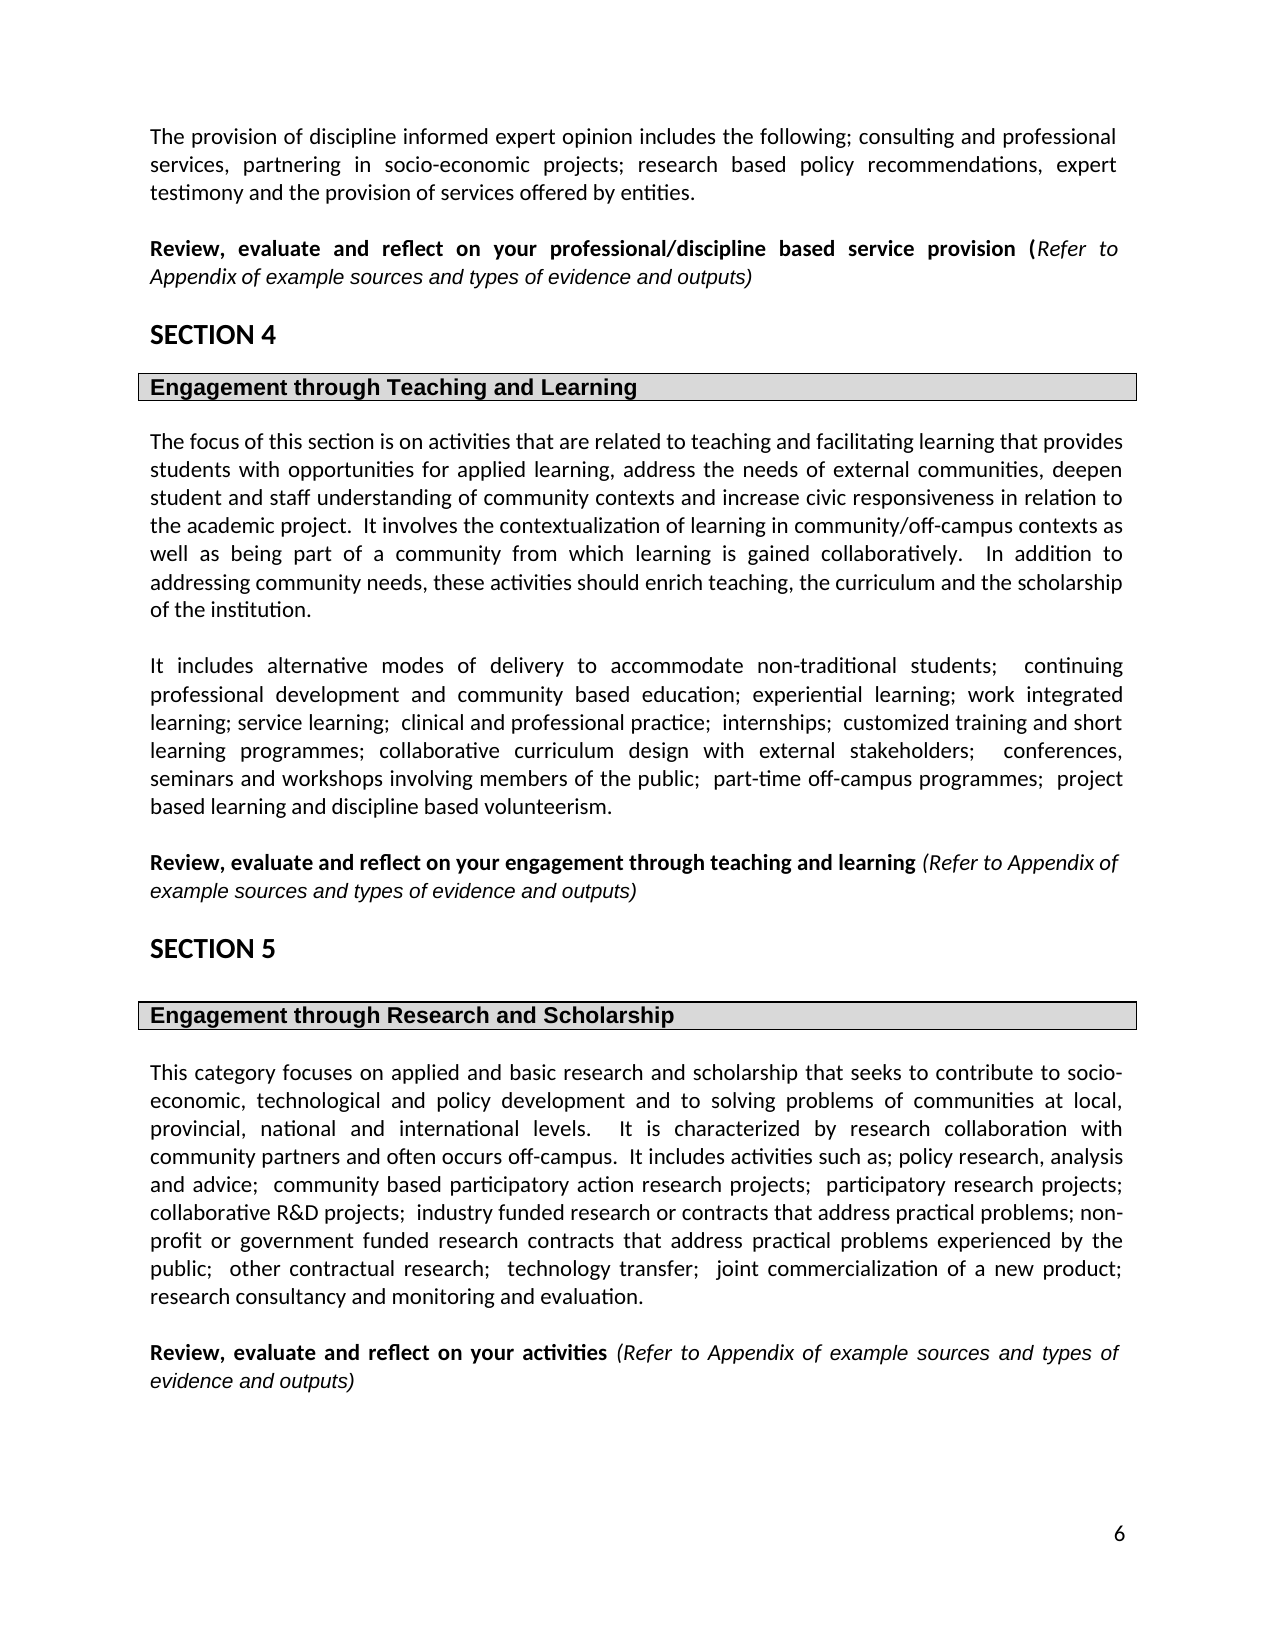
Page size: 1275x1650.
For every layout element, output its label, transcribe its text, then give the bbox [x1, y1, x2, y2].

text Review, evaluate and reflect on your activities (Refer to Appendix of example sources and types of evidence and outputs) [150, 1338, 1118, 1394]
table_header Engagement through Teaching and Learning [139, 374, 1136, 400]
text Review, evaluate and reflect on your engagement through teaching and learning (Refer to Appendix of example sources and types of evidence and outputs) [150, 848, 1118, 904]
text Review, evaluate and reflect on your professional/discipline based service provision (Refer to Appendix of example sources and types of evidence and outputs) [150, 234, 1118, 290]
text This category focuses on applied and basic research and scholarship that seeks to contribute to socio-economic, technological and policy development and to solving problems of communities at local, provincial, national and international levels. It is characterized by research collaboration with community partners and often occurs off-campus. It includes activities such as; policy research, analysis and advice; community based participatory action research projects; participatory research projects; collaborative R&D projects; industry funded research or contracts that address practical problems; non-profit or government funded research contracts that address practical problems experienced by the public; other contractual research; technology transfer; joint commercialization of a new product; research consultancy and monitoring and evaluation. [150, 1058, 1125, 1310]
text It includes alternative modes of delivery to accommodate non-traditional students; continuing professional development and community based education; experiential learning; work integrated learning; service learning; clinical and professional practice; internships; customized training and short learning programmes; collaborative curriculum design with external stakeholders; conferences, seminars and workshops involving members of the public; part-time off-campus programmes; project based learning and discipline based volunteerism. [150, 652, 1125, 820]
text The provision of discipline informed expert opinion includes the following; consulting and professional services, partnering in socio-economic projects; research based policy recommendations, expert testimony and the provision of services offered by entities. [150, 122, 1118, 206]
table_header Engagement through Research and Scholarship [139, 1003, 1136, 1029]
text SECTION 4 [150, 316, 1125, 352]
text The focus of this section is on activities that are related to teaching and facilitating learning that provides students with opportunities for applied learning, address the needs of external communities, deepen student and staff understanding of community contexts and increase civic responsiveness in relation to the academic project. It involves the contextualization of learning in community/off-campus contexts as well as being part of a community from which learning is gained collaboratively. In addition to addressing community needs, these activities should enrich teaching, the curriculum and the scholarship of the institution. [150, 427, 1125, 624]
text SECTION 5 [150, 930, 1127, 966]
